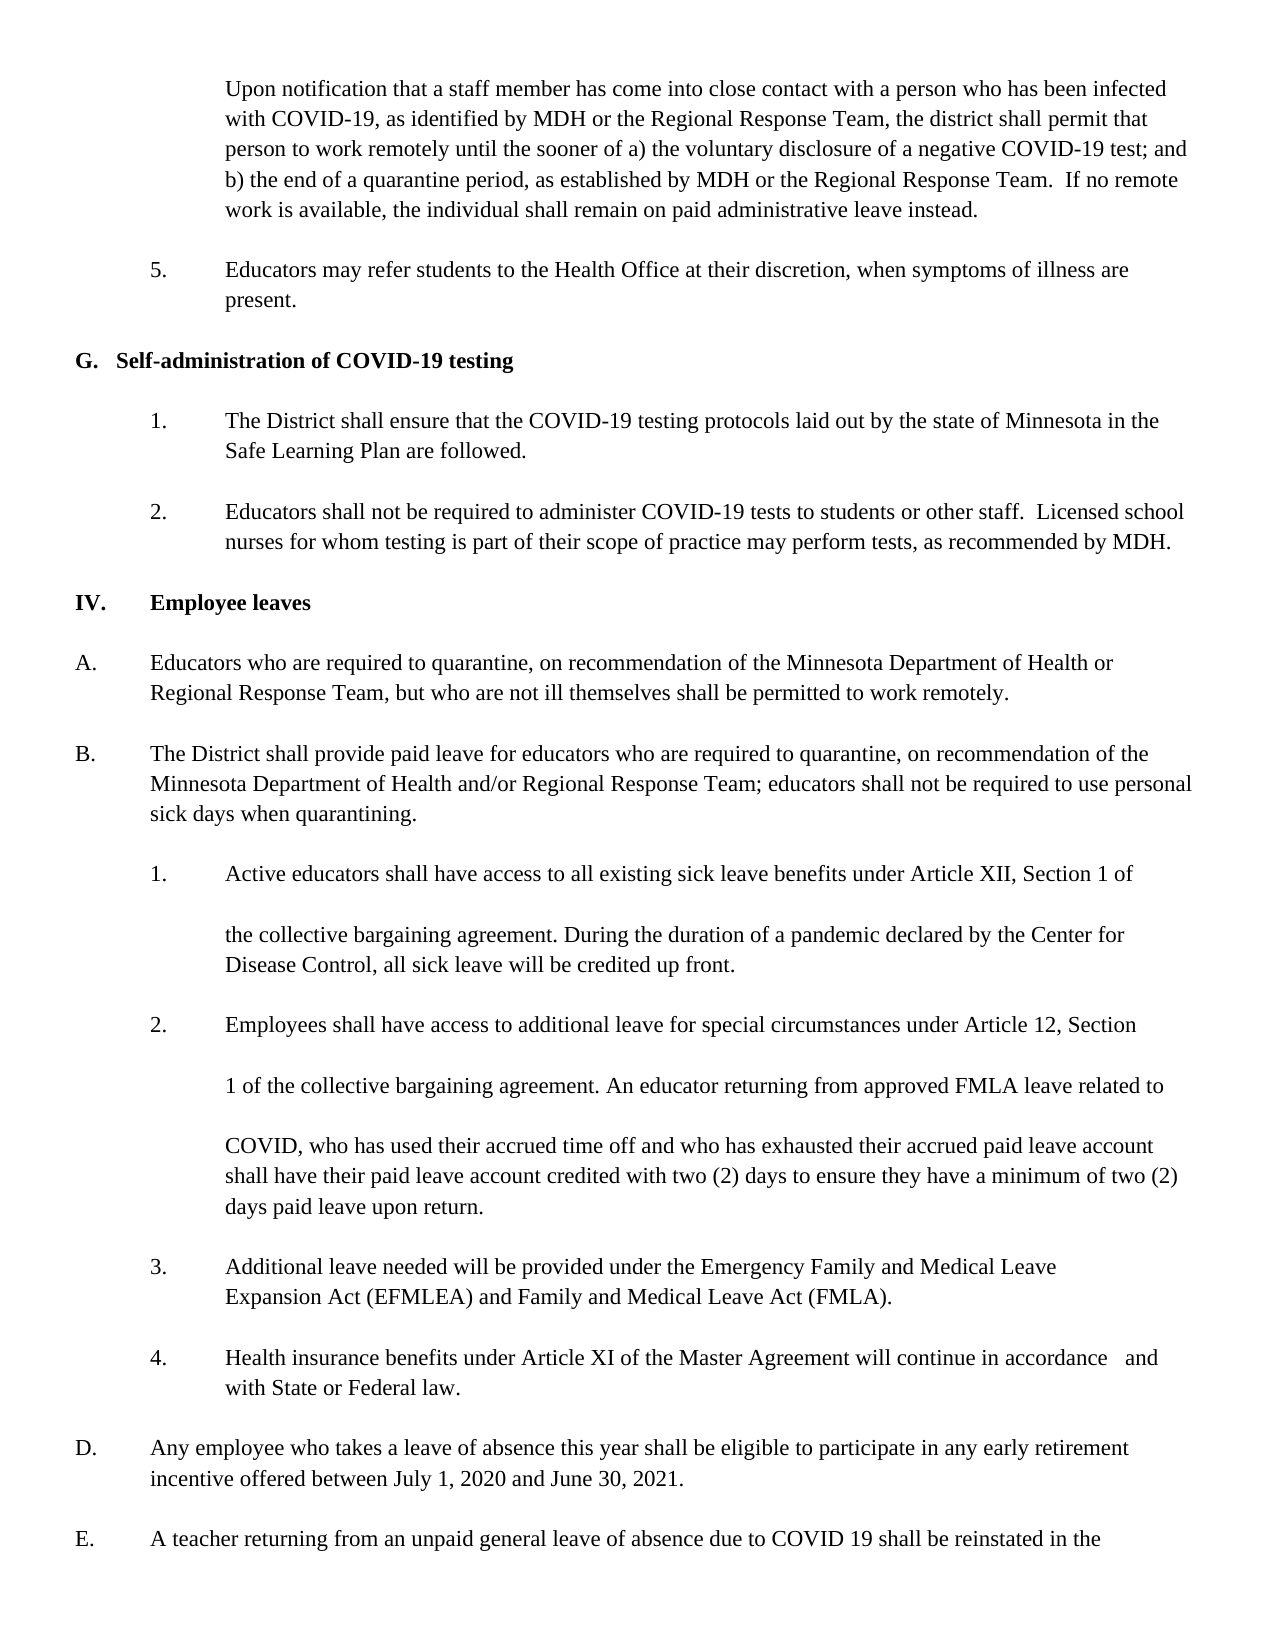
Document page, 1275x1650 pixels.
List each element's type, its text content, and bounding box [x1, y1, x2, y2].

text with COVID-19, as identified by MDH or the Regional Response Team, the district shall permit that person to work remotely until the sooner of a) the voluntary disclosure of a negative COVID-19 test; and b) the end of a quarantine period, as established by MDH or the Regional Response Team. If no remote work is available, the individual shall remain on paid administrative leave instead. [225, 105, 1200, 222]
text the collective bargaining agreement. During the duration of a pandemic declared by the Center for [150, 921, 1200, 947]
text nurses for whom testing is part of their scope of practice may perform tests, as recommended by MDH. [150, 528, 1200, 554]
text Regional Response Team, but who are not ill themselves shall be permitted to work remotely. [75, 679, 1200, 706]
text 3. Additional leave needed will be provided under the Emergency Family and Medical Leave [150, 1253, 1200, 1279]
text D. Any employee who takes a leave of absence this year shall be eligible to participate in any early retirement [75, 1434, 1200, 1461]
text 1. The District shall ensure that the COVID-19 testing protocols laid out by the state of Minnesota in the [75, 407, 1200, 434]
text B. The District shall provide paid leave for educators who are required to quarantine, on recommendation of the [75, 739, 1200, 766]
text 4. Health insurance benefits under Article XI of the Master Agreement will continue in accordance and [150, 1344, 1200, 1370]
text sick days when quarantining. [150, 800, 1200, 826]
text 2. Educators shall not be required to administer COVID-19 tests to students or other staff. Licensed school [75, 498, 1200, 524]
text 1. Active educators shall have access to all existing sick leave benefits under Article XII, Section 1 of [150, 860, 1200, 917]
text E. A teacher returning from an unpaid general leave of absence due to COVID 19 shall be reinstated in the [75, 1525, 1200, 1551]
text 5. Educators may refer students to the Health Office at their discretion, when symptoms of illness are [150, 256, 1200, 283]
text G. Self-administration of COVID-19 testing [75, 347, 1200, 373]
text incentive offered between July 1, 2020 and June 30, 2021. [75, 1464, 1200, 1491]
text with State or Federal law. [150, 1374, 1200, 1400]
text A. Educators who are required to quarantine, on recommendation of the Minnesota Department of Health or [75, 649, 1200, 675]
text Minnesota Department of Health and/or Regional Response Team; educators shall not be required to use personal [75, 770, 1200, 796]
text Upon notification that a staff member has come into close contact with a person who has been infected [150, 75, 1200, 101]
text Safe Learning Plan are followed. [150, 437, 1200, 464]
text Disease Control, all sick leave will be credited up front. [225, 951, 1200, 977]
text present. [150, 286, 1200, 313]
text COVID, who has used their accrued time off and who has exhausted their accrued paid leave account shall have their paid leave account credited with two (2) days to ensure they have a minimum of two (2) days paid leave upon return. [225, 1132, 1200, 1219]
text 1 of the collective bargaining agreement. An educator returning from approved FMLA leave related to [150, 1072, 1200, 1128]
text IV. Employee leaves [75, 588, 1200, 615]
text Expansion Act (EFMLEA) and Family and Medical Leave Act (FMLA). [150, 1283, 1200, 1310]
text 2. Employees shall have access to additional leave for special circumstances under Article 12, Section [150, 1011, 1200, 1068]
